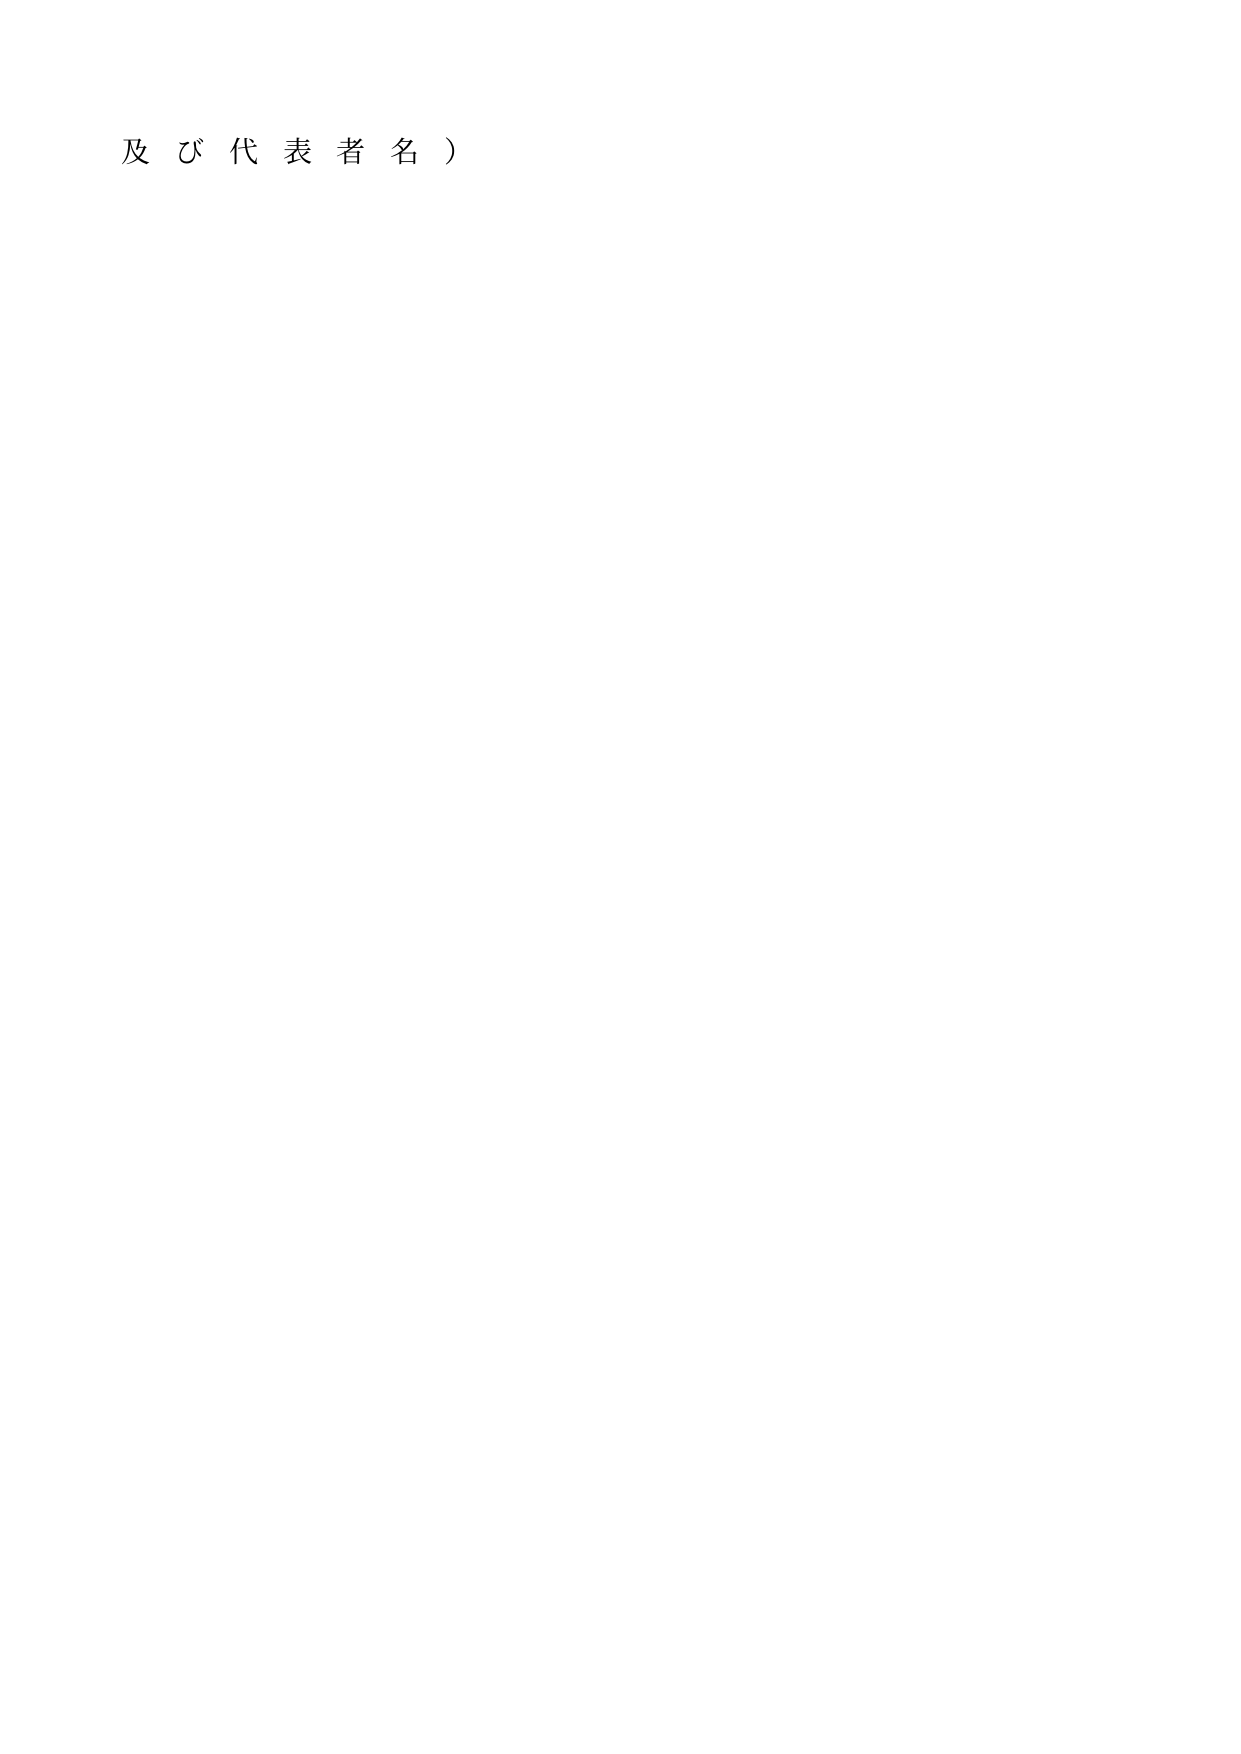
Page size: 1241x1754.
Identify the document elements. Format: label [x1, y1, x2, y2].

text [121, 119, 1119, 180]
